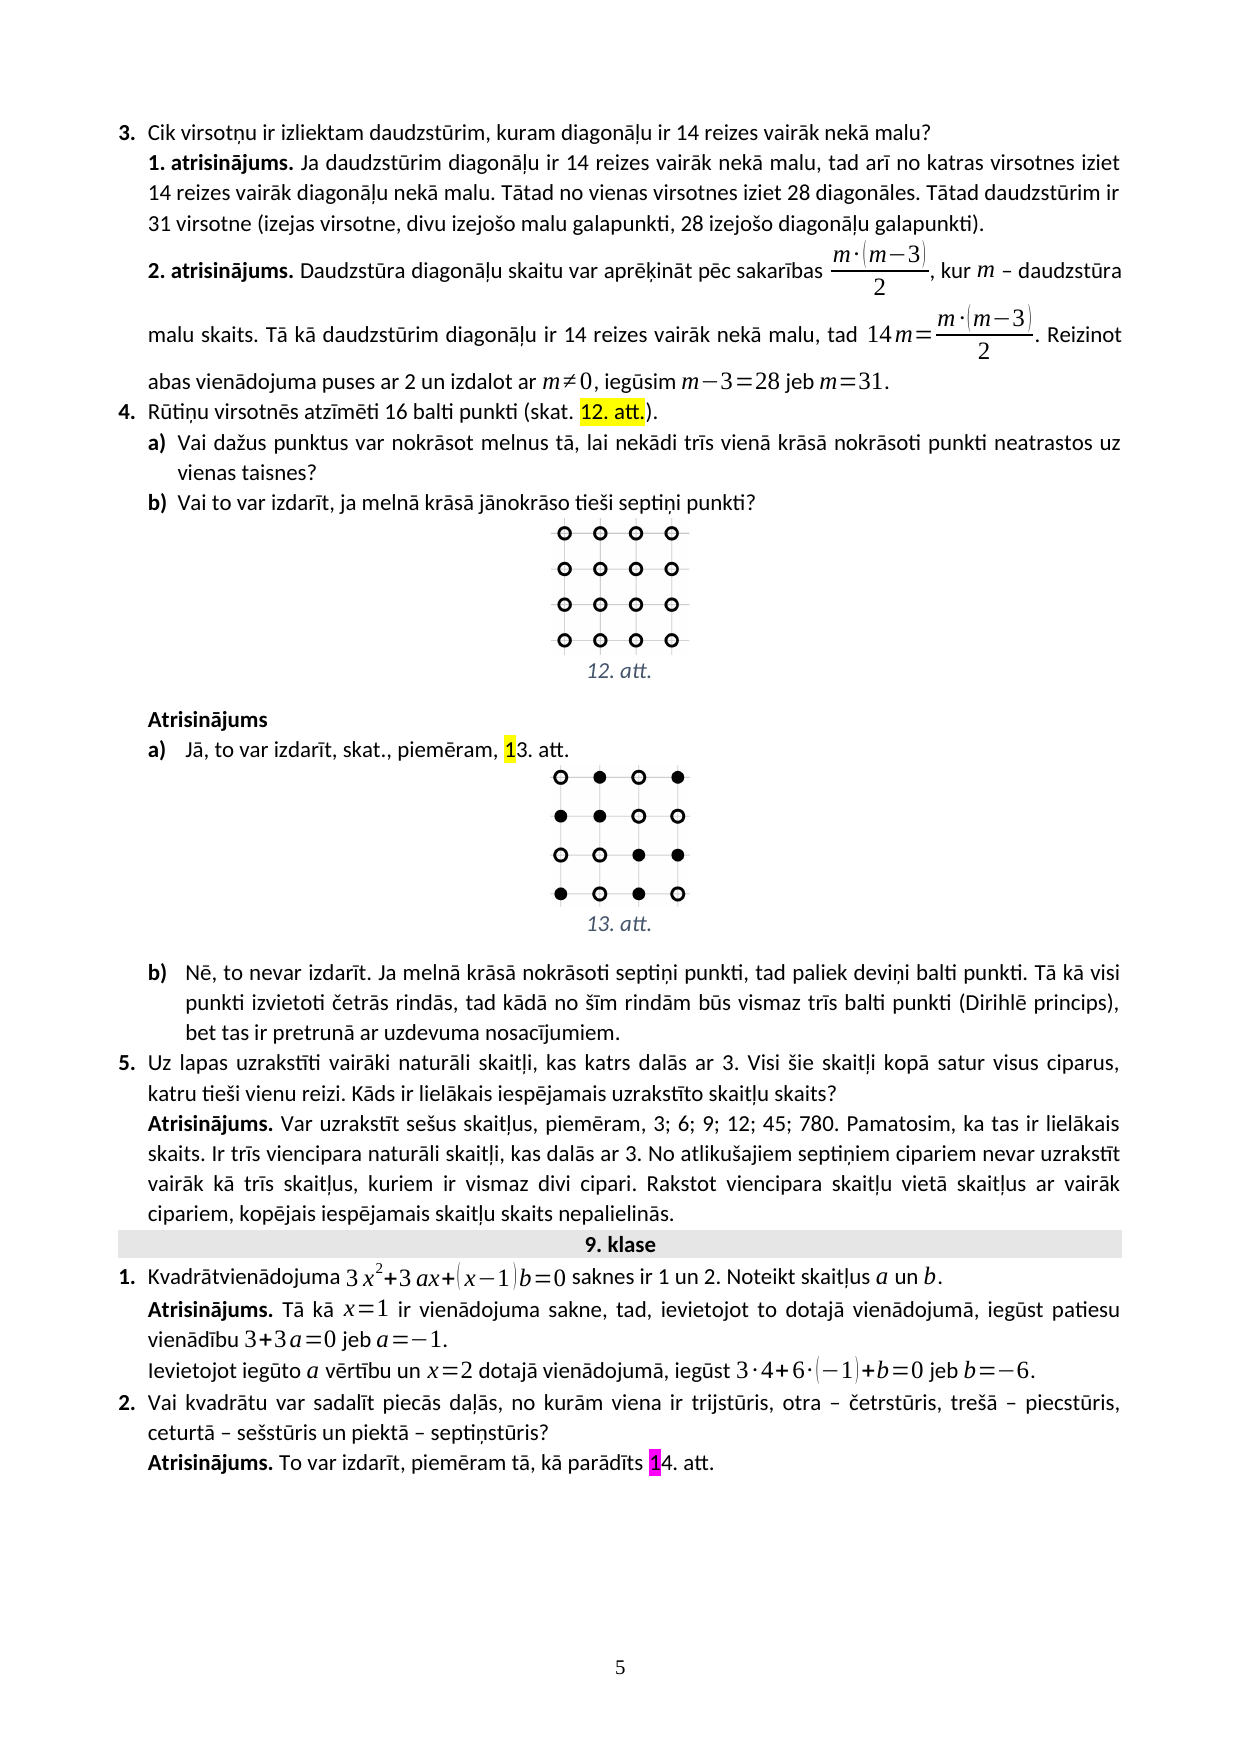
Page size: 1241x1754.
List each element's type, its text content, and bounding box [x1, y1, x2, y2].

text a) Vai dažus punktus var nokrāsot melnus tā, lai nekādi trīs vienā krāsā nokrāsoti punkti neatrastos uz vienas taisnes? [148, 428, 1122, 486]
text Atrisinājums. Var uzrakstīt sešus skaitļus, piemēram, 3; 6; 9; 12; 45; 780. Pamatosim, ka tas ir lielākais skaits. Ir trīs viencipara naturāli skaitļi, kas dalās ar 3. No atlikušajiem septiņiem cipariem nevar uzrakstīt vairāk kā trīs skaitļus, kuriem ir vismaz divi cipari. Rakstot viencipara skaitļu vietā skaitļus ar vairāk cipariem, kopējais iespējamais skaitļu skaits nepalielinās. [148, 1109, 1122, 1227]
picture [550, 518, 690, 655]
list Jā, to var izdarīt, skat., piemēram, 13. att. [148, 735, 504, 763]
text 1. Kvadrātvienādojuma saknes ir 1 un 2. Noteikt skaitļus un . [118, 1260, 1122, 1293]
text Ievietojot iegūto vērtību un dotajā vienādojumā, iegūst jeb . [148, 1355, 1122, 1386]
text b) Vai to var izdarīt, ja melnā krāsā jānokrāso tieši septiņi punkti? [148, 488, 1122, 516]
text 3. Cik virsotņu ir izliektam daudzstūrim, kuram diagonāļu ir 14 reizes vairāk nekā malu? [118, 118, 1122, 146]
text Atrisinājums [148, 705, 1122, 733]
text Atrisinājums. To var izdarīt, piemēram tā, kā parādīts 14. att. [148, 1448, 1122, 1476]
text 2. atrisinājums. Daudzstūra diagonāļu skaitu var aprēķināt pēc sakarības , kur – daudzstūra malu skaits. Tā kā daudzstūrim diagonāļu ir 14 reizes vairāk nekā malu, tad . Reizinot abas vienādojuma puses ar 2 un izdalot ar , iegūsim jeb . [148, 239, 1122, 395]
text Atrisinājums. Tā kā ir vienādojuma sakne, tad, ievietojot to dotajā vienādojumā, iegūst patiesu vienādību jeb . [148, 1295, 1122, 1353]
list Jā, to var izdarīt, skat., piemēram, 13. att. [516, 735, 1122, 763]
picture [550, 765, 691, 907]
text 4. Rūtiņu virsotnēs atzīmēti 16 balti punkti (skat. 12. att.). [118, 397, 1122, 426]
text 13. att. [118, 909, 1122, 937]
subtitle 9. klase [118, 1230, 1122, 1258]
text 12. att. [118, 656, 1122, 684]
text 5. Uz lapas uzrakstīti vairāki naturāli skaitļi, kas katrs dalās ar 3. Visi šie skaitļi kopā satur visus ciparus, katru tieši vienu reizi. Kāds ir lielākais iespējamais uzrakstīto skaitļu skaits? [118, 1048, 1122, 1107]
text 1. atrisinājums. Ja daudzstūrim diagonāļu ir 14 reizes vairāk nekā malu, tad arī no katras virsotnes iziet 14 reizes vairāk diagonāļu nekā malu. Tātad no vienas virsotnes iziet 28 diagonāles. Tātad daudzstūrim ir 31 virsotne (izejas virsotne, divu izejošo malu galapunkti, 28 izejošo diagonāļu galapunkti). [148, 148, 1122, 237]
text 2. Vai kvadrātu var sadalīt piecās daļās, no kurām viena ir trijstūris, otra – četrstūris, trešā – piecstūris, ceturtā – sešstūris un piektā – septiņstūris? [118, 1388, 1122, 1446]
list Nē, to nevar izdarīt. Ja melnā krāsā nokrāsoti septiņi punkti, tad paliek deviņi balti punkti. Tā kā visi punkti izvietoti četrās rindās, tad kādā no šīm rindām būs vismaz trīs balti punkti (Dirihlē princips), bet tas ir pretrunā ar uzdevuma nosacījumiem. [148, 958, 1122, 1046]
